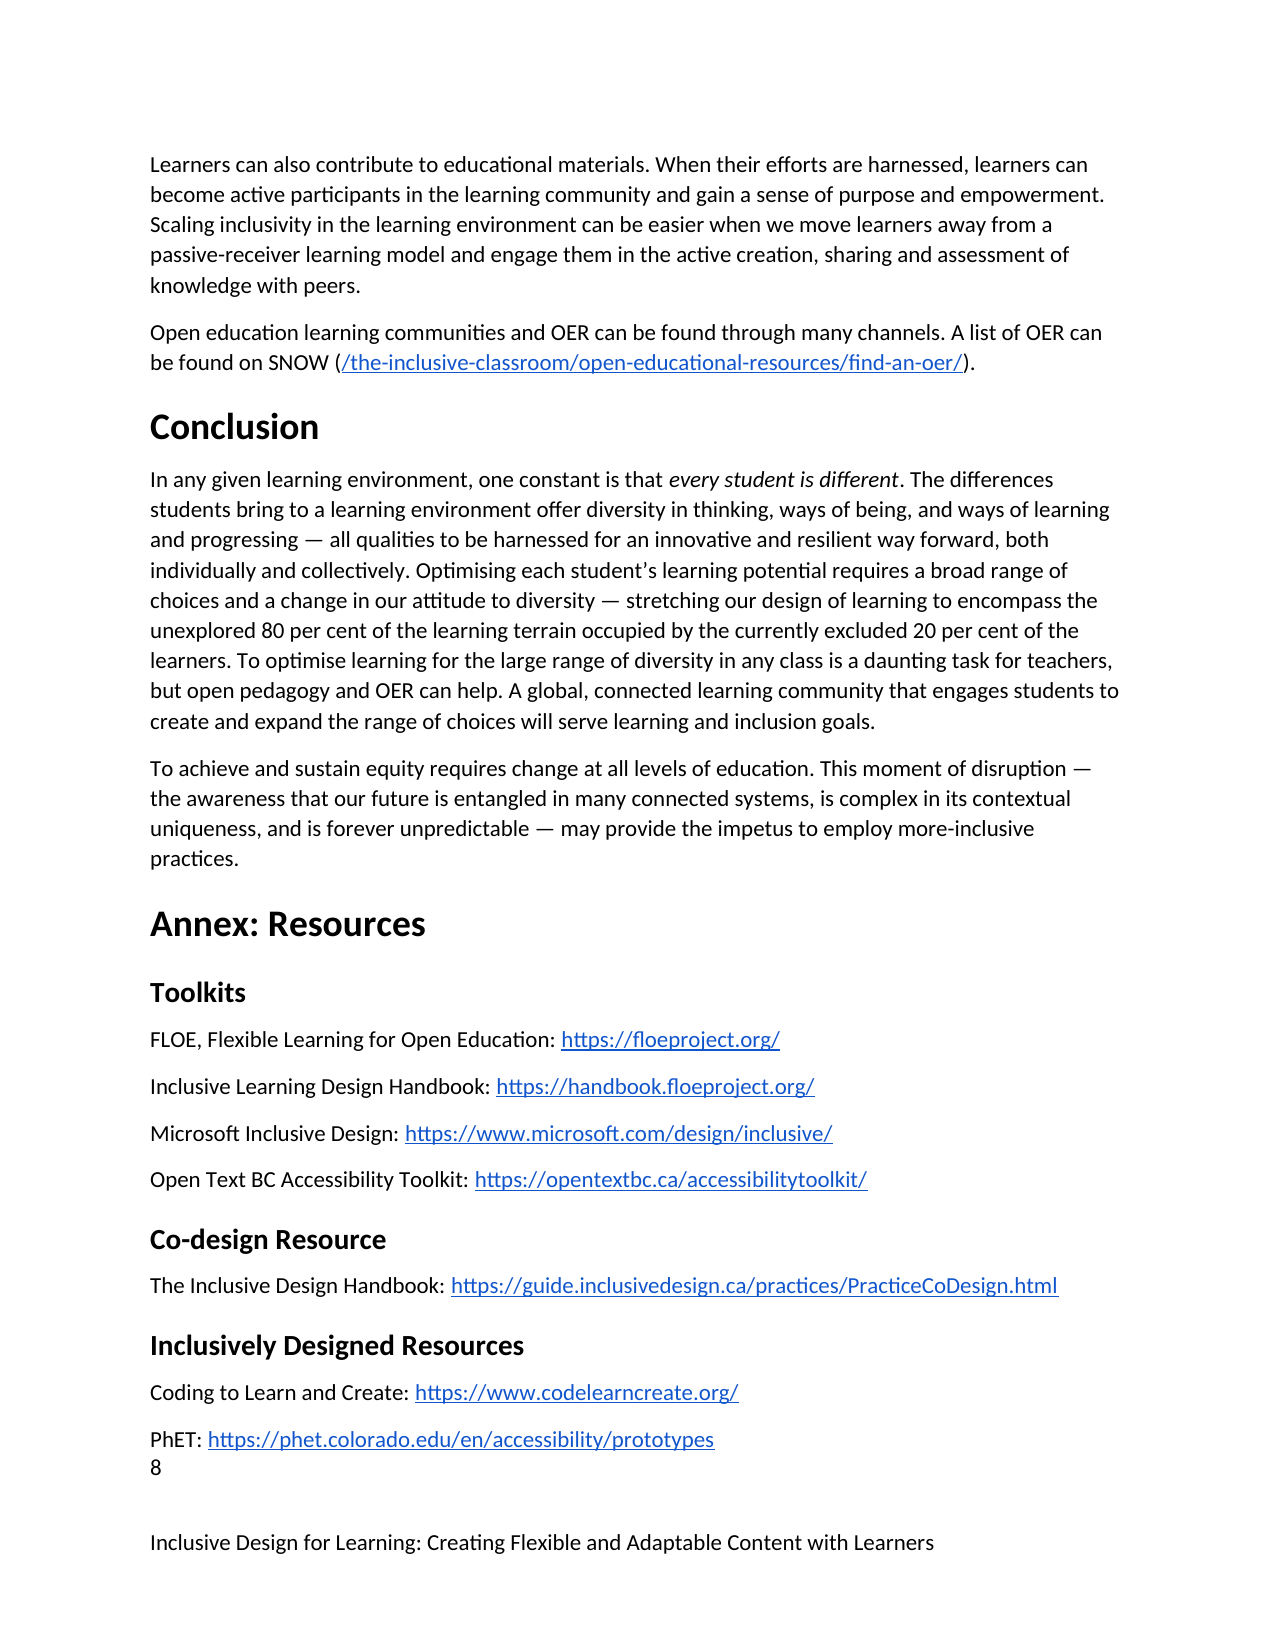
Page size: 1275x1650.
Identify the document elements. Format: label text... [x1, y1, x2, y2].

subtitle Co-design Resource [150, 1221, 1125, 1256]
text To achieve and sustain equity requires change at all levels of education. This moment of disruption —the awareness that our future is entangled in many connected systems, is complex in its contextual uniqueness, and is forever unpredictable — may provide the impetus to employ more-inclusive practices. [150, 754, 1125, 872]
text Open Text BC Accessibility Toolkit: https://opentextbc.ca/accessibilitytoolkit/ [150, 1166, 1125, 1193]
subtitle Toolkits [150, 974, 1125, 1009]
text PhET: https://phet.colorado.edu/en/accessibility/prototypes [150, 1425, 1125, 1453]
text FLOE, Flexible Learning for Open Education: https://floeproject.org/ [150, 1025, 1125, 1053]
text In any given learning environment, one constant is that every student is different. The differences students bring to a learning environment offer diversity in thinking, ways of being, and ways of learning and progressing — all qualities to be harnessed for an innovative and resilient way forward, both individually and collectively. Optimising each student’s learning potential requires a broad range of choices and a change in our attitude to diversity — stretching our design of learning to encompass the unexplored 80 per cent of the learning terrain occupied by the currently excluded 20 per cent of the learners. To optimise learning for the large range of diversity in any class is a daunting task for teachers, but open pedagogy and OER can help. A global, connected learning community that engages students to create and expand the range of choices will serve learning and inclusion goals. [150, 465, 1125, 735]
text Inclusive Learning Design Handbook: https://handbook.floeproject.org/ [150, 1072, 1125, 1100]
text Learners can also contribute to educational materials. When their efforts are harnessed, learners can become active participants in the learning community and gain a sense of purpose and empowerment. Scaling inclusivity in the learning environment can be easier when we move learners away from a passive-receiver learning model and engage them in the active creation, sharing and assessment of knowledge with peers. [150, 150, 1125, 299]
text Microsoft Inclusive Design: https://www.microsoft.com/design/inclusive/ [150, 1119, 1125, 1147]
subtitle Annex: Resources [150, 899, 1125, 945]
text Coding to Learn and Create: https://www.codelearncreate.org/ [150, 1378, 1125, 1406]
subtitle Inclusively Designed Resources [150, 1327, 1125, 1362]
text The Inclusive Design Handbook: https://guide.inclusivedesign.ca/practices/PracticeCoDesign.html [150, 1272, 1125, 1300]
text Open education learning communities and OER can be found through many channels. A list of OER can be found on SNOW (/the-inclusive-classroom/open-educational-resources/find-an-oer/). [150, 318, 1125, 376]
subtitle Conclusion [150, 403, 1125, 449]
